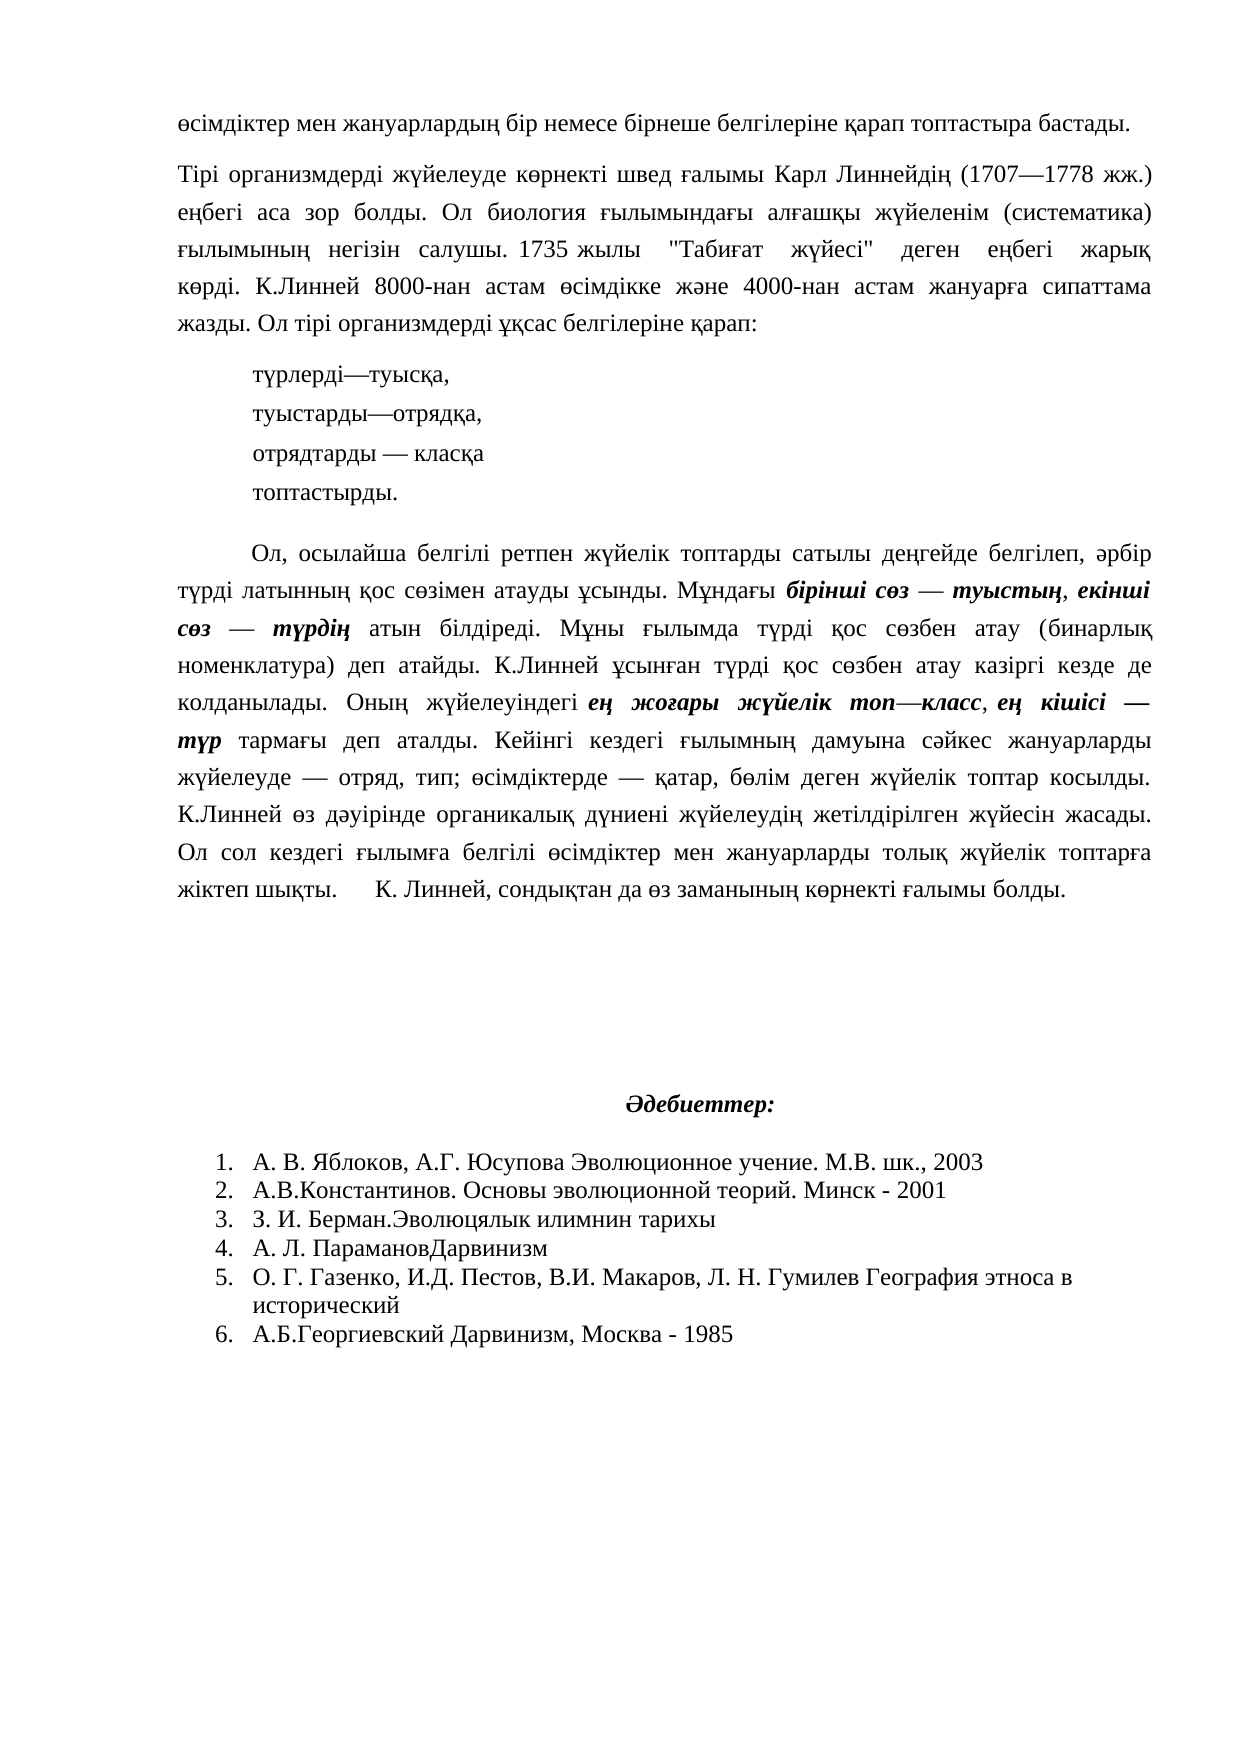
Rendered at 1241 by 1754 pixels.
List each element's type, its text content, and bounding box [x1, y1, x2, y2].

list О. Г. Газенко, И.Д. Пестов, В.И. Макаров, Л. Н. Гумилев География этноса в исторический [215, 1262, 1079, 1319]
text түрлерді—туысқа, туыстарды—отрядқа, отрядтарды — класқа топтастырды. [252, 359, 486, 506]
list А.Б.Георгиевский Дарвинизм, Москва - 1985 [215, 1319, 1240, 1348]
list А.В.Константинов. Основы эволюционной теорий. Минск - 2001 [215, 1175, 1240, 1204]
subtitle Әдебиеттер: [163, 1089, 1240, 1118]
text Ол, осылайша белгілі ретпен жүйелік топтарды сатылы деңгейде белгілеп, әрбір түрді латынның қос сөзімен атауды ұсынды. Мұндағы бірінші сөз — туыстың, екінші сөз — түрдің атын білдіреді. Мұны ғылымда түрді қос сөзбен атау (бинарлық номенклатура) деп атайды. К.Линней ұсынған түрді қос сөзбен атау казіргі кезде де колданылады. Оның жүйелеуіндегі ең жоғары жүйелік топ—класс, ең кішісі — түр тармағы деп аталды. Кейінгі кездегі ғылымның дамуына сәйкес жануарларды жүйелеуде — отряд, тип; өсімдіктерде — қатар, бөлім деген жүйелік топтар косылды. К.Линней өз дәуірінде органикалық дүниені жүйелеудің жетілдірілген жүйесін жасады. Ол сол кездегі ғылымға белгілі өсімдіктер мен жануарларды толық жүйелік топтарға жіктеп шықты. К. Линней, сондықтан да өз заманының көрнекті ғалымы болды. [177, 538, 1152, 903]
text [177, 108, 1152, 137]
list А. Л. ПарамановДарвинизм [215, 1233, 1240, 1262]
list З. И. Берман.Эволюцялык илимнин тарихы [215, 1204, 1240, 1233]
text Тірі организмдерді жүйелеуде көрнекті швед ғалымы Карл Линнейдің (1707—1778 жж.) еңбегі аса зор болды. Ол биология ғылымындағы алғашқы жүйеленім (систематика) ғылымының негізін салушы. 1735 жылы "Табиғат жүйесі" деген еңбегі жарық көрді. К.Линней 8000-нан астам өсімдікке және 4000-нан астам жануарға сипаттама жазды. Ол тірі организмдерді ұқсас белгілеріне қарап: [177, 159, 1152, 337]
list А. В. Яблоков, А.Г. Юсупова Эволюционное учение. М.В. шк., 2003 [215, 1147, 1240, 1175]
